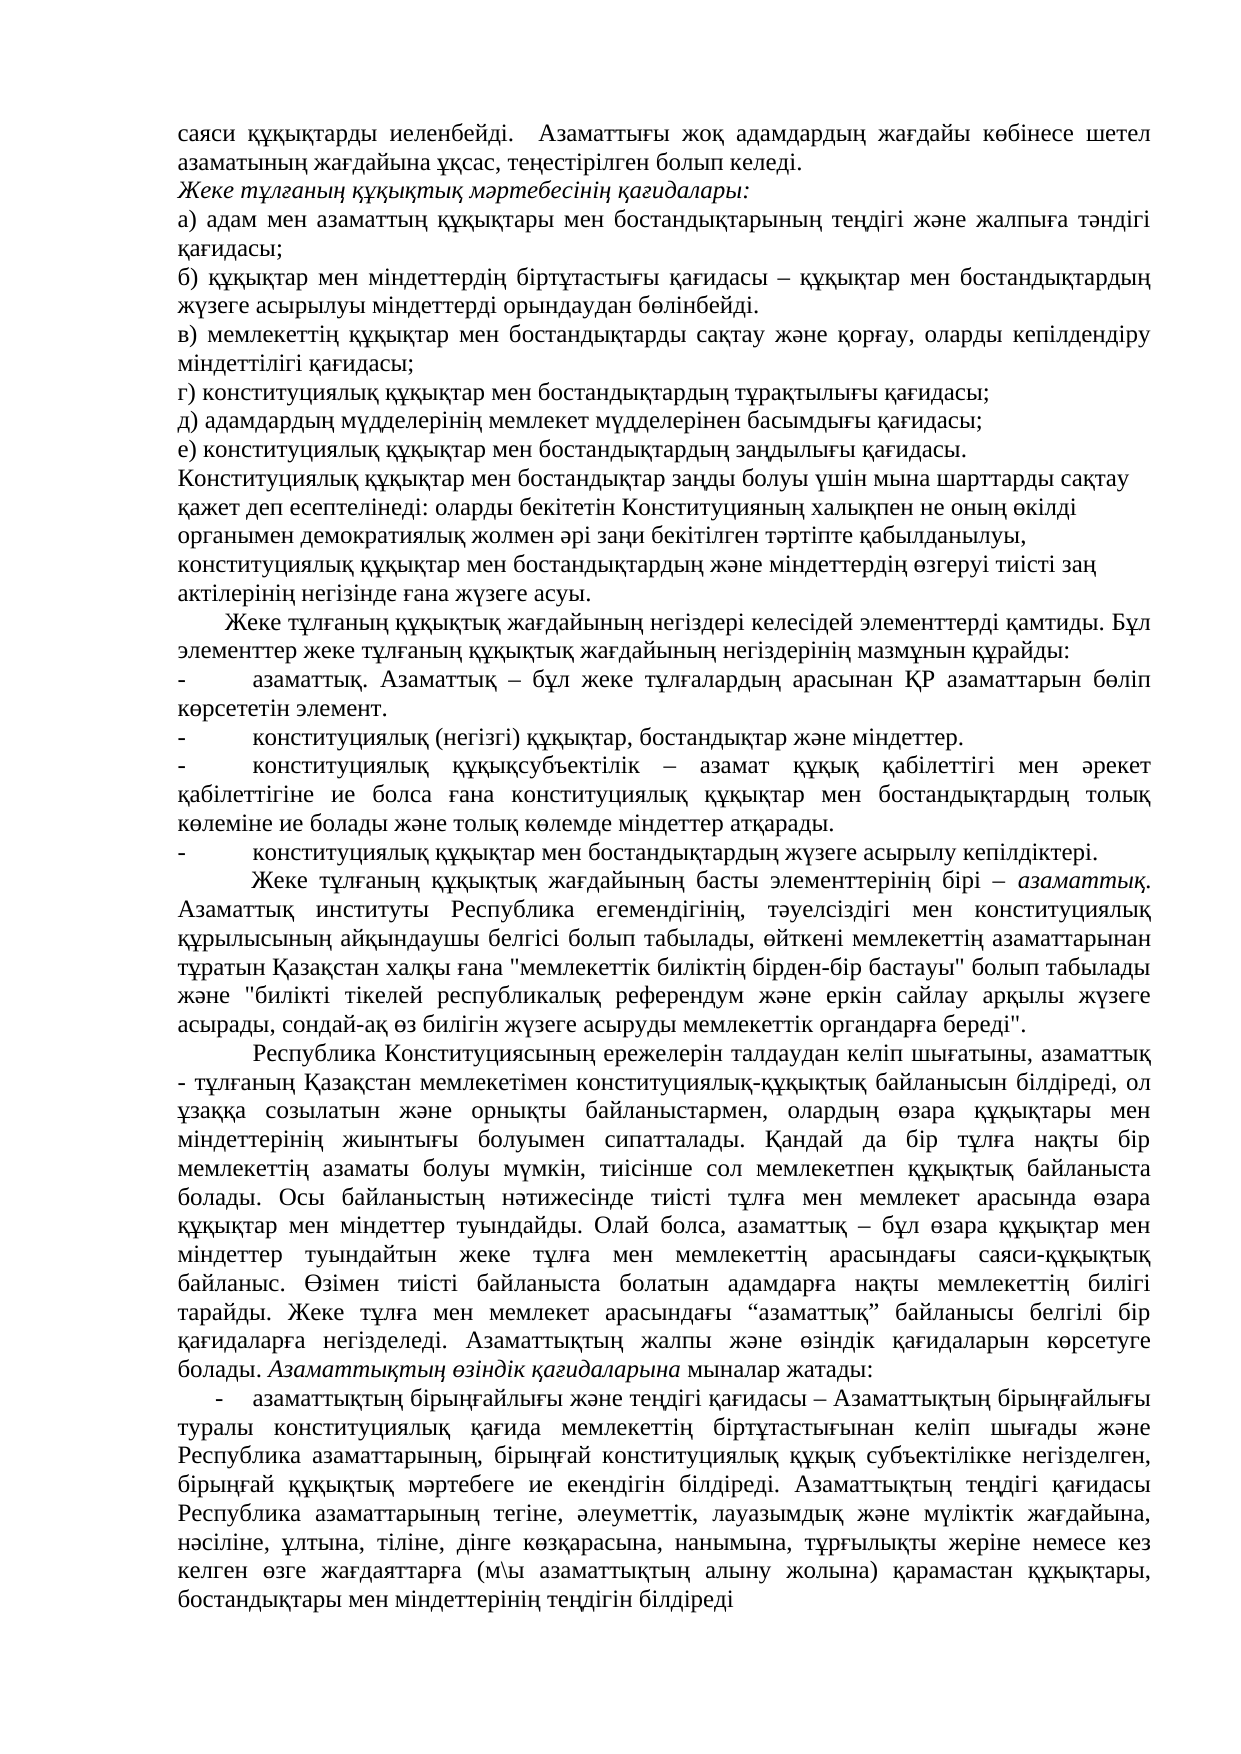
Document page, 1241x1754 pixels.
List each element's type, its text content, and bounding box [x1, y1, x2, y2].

text в) мемлекеттің құқықтар мен бостандықтарды сақтау және қорғау, оларды кепілдендіру міндеттілігі қағидасы; [177, 319, 1152, 377]
text Жеке тұлғаның құқықтық жағдайының басты элементтерінің бірі – азаматтық. Азаматтық институты Республика егемендігінің, тәуелсіздігі мен конституциялық құрылысының айқындаушы белгісі болып табылады, өйткені мемлекеттің азаматтарынан тұратын Қазақстан халқы ғана "мемлекеттік биліктің бірден-бір бастауы" болып табылады және "билікті тікелей республикалық референдум және еркін сайлау арқылы жүзеге асырады, сондай-ақ өз билігін жүзеге асыруды мемлекеттік органдарға береді". [177, 866, 1152, 1038]
text Республика Конституциясының ережелерін талдаудан келіп шығатыны, азаматтық - тұлғаның Қазақстан мемлекетімен конституциялық-құқықтық байланысын білдіреді, ол ұзаққа созылатын және орнықты байланыстармен, олардың өзара құқықтары мен міндеттерінің жиынтығы болуымен сипатталады. Қандай да бір тұлға нақты бір мемлекеттің азаматы болуы мүмкін, тиісінше сол мемлекетпен құқықтық байланыста болады. Осы байланыстың нәтижесінде тиісті тұлға мен мемлекет арасында өзара құқықтар мен міндеттер туындайды. Олай болса, азаматтық – бұл өзара құқықтар мен міндеттер туындайтын жеке тұлға мен мемлекеттің арасындағы саяси-құқықтық байланыс. Өзімен тиісті байланыста болатын адамдарға нақты мемлекеттің билігі тарайды. Жеке тұлға мен мемлекет арасындағы “азаматтық” байланысы белгілі бір қағидаларға негізделеді. Азаматтықтың жалпы және өзіндік қағидаларын көрсетуге болады. Азаматтықтың өзіндік қағидаларына мыналар жатады: [177, 1038, 1152, 1383]
text а) адам мен азаматтың құқықтары мен бостандықтарының теңдігі және жалпыға тәндігі қағидасы; [177, 204, 1152, 262]
text Жеке тұлғаның құқықтық мәртебесінің қағидалары: [177, 176, 1152, 204]
text д) адамдардың мүдделерінің мемлекет мүдделерінен басымдығы қағидасы; [177, 406, 1152, 434]
text б) құқықтар мен міндеттердің біртұтастығы қағидасы – құқықтар мен бостандықтардың жүзеге асырылуы міндеттерді орындаудан бөлінбейді. [177, 262, 1152, 319]
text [177, 118, 1152, 176]
text е) конституциялық құқықтар мен бостандықтардың заңдылығы қағидасы. Конституциялық құқықтар мен бостандықтар заңды болуы үшін мына шарттарды сақтау қажет деп есептелінеді: оларды бекітетін Конституцияның халықпен не оның өкілді органымен демократиялық жолмен әрі заңи бекітілген тәртіпте қабылданылуы, конституциялық құқықтар мен бостандықтардың және міндеттердің өзгеруі тиісті заң актілерінің негізінде ғана жүзеге асуы. [177, 434, 1152, 607]
text Жеке тұлғаның құқықтық жағдайының негіздері келесідей элементтерді қамтиды. Бұл элементтер жеке тұлғаның құқықтық жағдайының негіздерінің мазмұнын құрайды: [177, 607, 1152, 664]
text г) конституциялық құқықтар мен бостандықтардың тұрақтылығы қағидасы; [177, 377, 1152, 406]
list конституциялық құқықсубъектілік – азамат құқық қабілеттігі мен әрекет қабілеттігіне ие болса ғана конституциялық құқықтар мен бостандықтардың толық көлеміне ие болады және толық көлемде міндеттер атқарады. [177, 751, 1152, 837]
list азаматтықтың бірыңғайлығы және теңдігі қағидасы – Азаматтықтың бірыңғайлығы туралы конституциялық қағида мемлекеттің біртұтастығынан келіп шығады және Республика азаматтарының, бірыңғай конституциялық құқық субъектілікке негізделген, бірыңғай құқықтық мәртебеге ие екендігін білдіреді. Азаматтықтың теңдігі қағидасы Республика азаматтарының тегіне, әлеуметтік, лауазымдық және мүліктік жағдайына, нәсіліне, ұлтына, тіліне, дінге көзқарасына, нанымына, тұрғылықты жеріне немесе кез келген өзге жағдаяттарға (м\ы азаматтықтың алыну жолына) қарамастан құқықтары, бостандықтары мен міндеттерінің теңдігін білдіреді [177, 1383, 1152, 1613]
list азаматтық. Азаматтық – бұл жеке тұлғалардың арасынан ҚР азаматтарын бөліп көрсететін элемент. [177, 664, 1152, 722]
list конституциялық құқықтар мен бостандықтардың жүзеге асырылу кепілдіктері. [177, 837, 1152, 866]
list конституциялық (негізгі) құқықтар, бостандықтар және міндеттер. [177, 722, 1152, 751]
